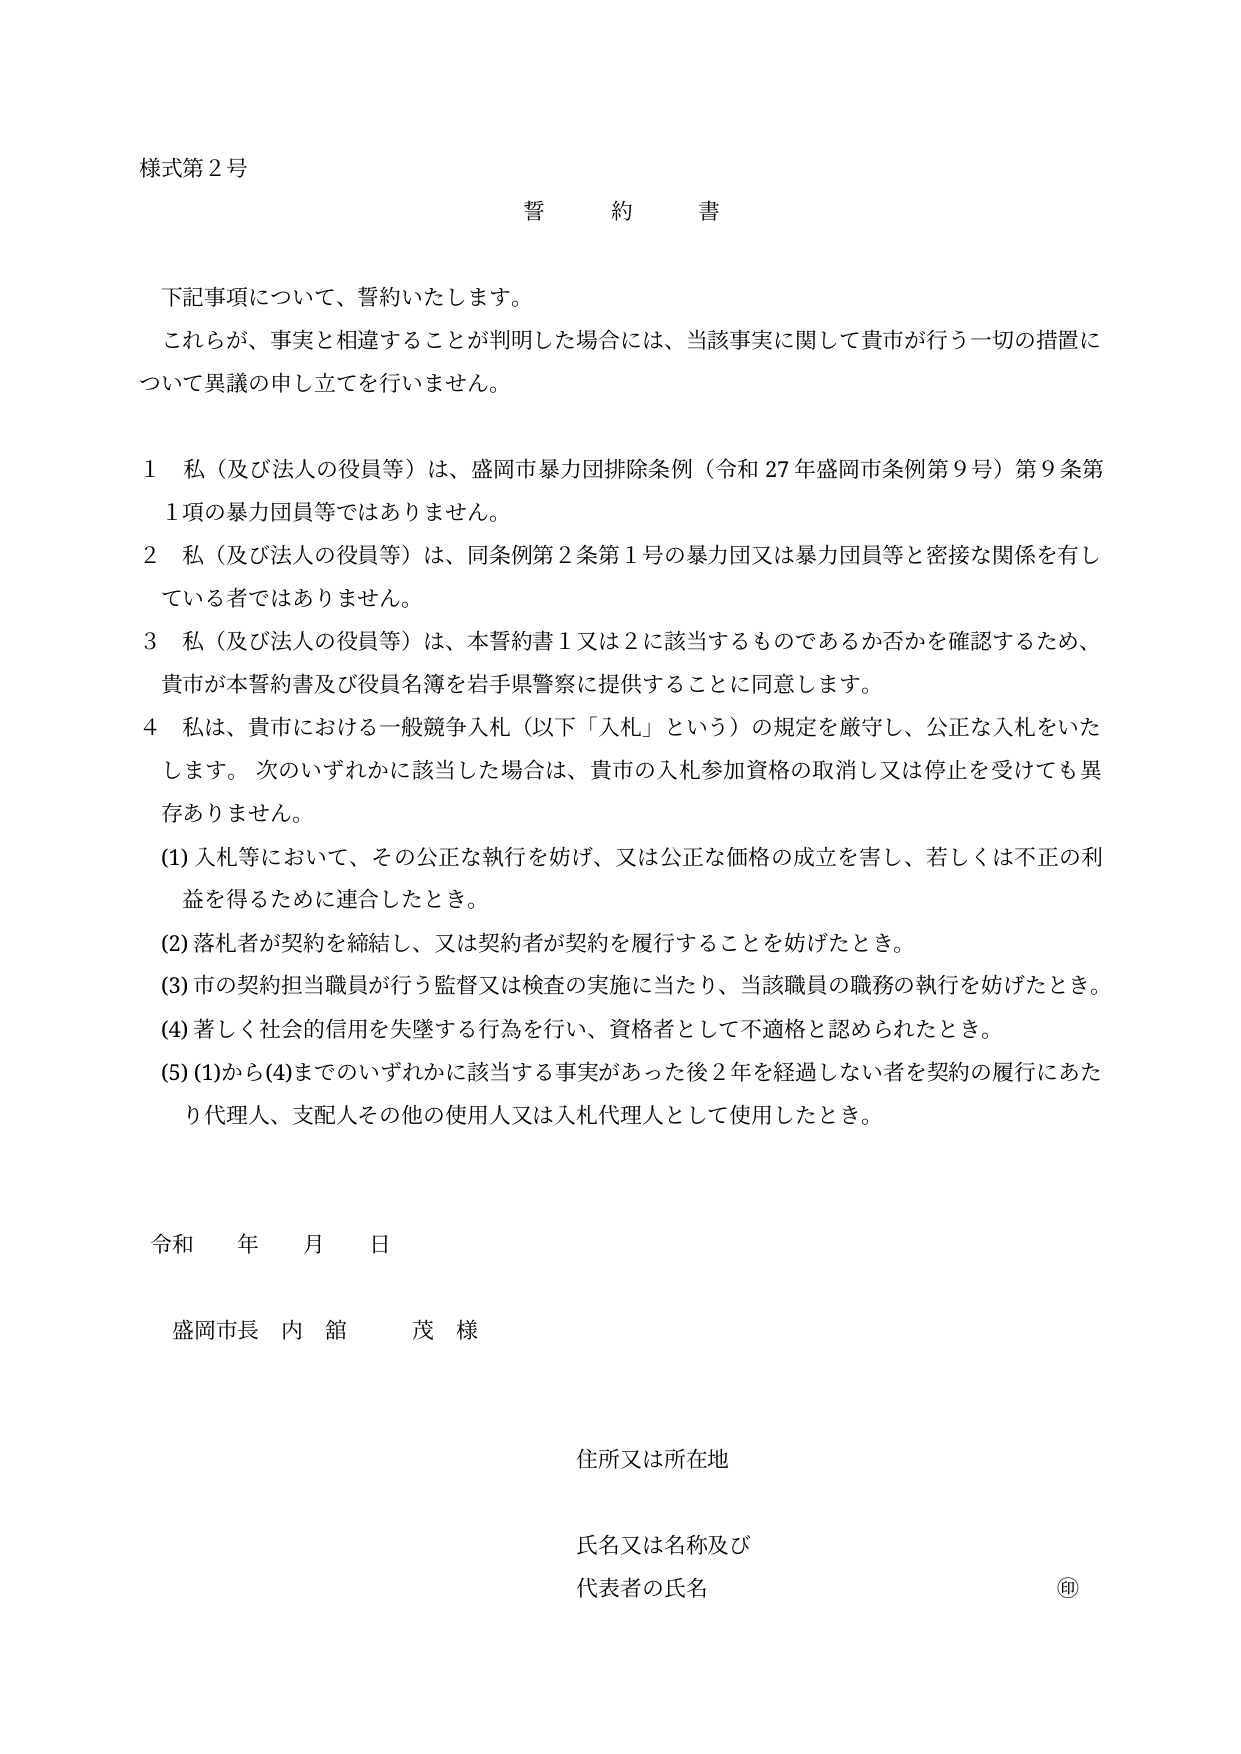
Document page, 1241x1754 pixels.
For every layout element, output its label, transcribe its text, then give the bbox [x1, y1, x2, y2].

text 住所又は所在地 [139, 1436, 1104, 1479]
text (1) 入札等において、その公正な執行を妨げ、又は公正な価格の成立を害し、若しくは不正の利益を得るために連合したとき。 [161, 834, 1104, 920]
text (2) 落札者が契約を締結し、又は契約者が契約を履行することを妨げたとき。 [139, 920, 1104, 963]
text ２ 私（及び法人の役員等）は、同条例第２条第１号の暴力団又は暴力団員等と密接な関係を有している者ではありません。 [139, 533, 1104, 619]
text 氏名又は名称及び [139, 1522, 1104, 1565]
text ３ 私（及び法人の役員等）は、本誓約書１又は２に該当するものであるか否かを確認するため、貴市が本誓約書及び役員名簿を岩手県警察に提供することに同意します。 [139, 619, 1104, 705]
text (5) (1)から(4)までのいずれかに該当する事実があった後２年を経過しない者を契約の履行にあたり代理人、支配人その他の使用人又は入札代理人として使用したとき。 [161, 1049, 1104, 1135]
text 令和 年 月 日 [139, 1221, 1104, 1264]
text ４ 私は、貴市における一般競争入札（以下「入札」という）の規定を厳守し、公正な入札をいたします。 次のいずれかに該当した場合は、貴市の入札参加資格の取消し又は停止を受けても異存ありません。 [139, 705, 1104, 834]
text 代表者の氏名 ㊞ [139, 1565, 1104, 1608]
text 様式第２号 [139, 146, 1104, 189]
text (4) 著しく社会的信用を失墜する行為を行い、資格者として不適格と認められたとき。 [139, 1006, 1104, 1049]
text 下記事項について、誓約いたします。 [139, 275, 1104, 318]
text 盛岡市長 内 舘 茂 様 [139, 1307, 1104, 1350]
text 誓 約 書 [139, 189, 1104, 232]
text これらが、事実と相違することが判明した場合には、当該事実に関して貴市が行う一切の措置について異議の申し立てを行いません。 [139, 318, 1104, 404]
text １ 私（及び法人の役員等）は、盛岡市暴力団排除条例（令和27年盛岡市条例第９号）第９条第１項の暴力団員等ではありません。 [139, 447, 1104, 533]
text (3) 市の契約担当職員が行う監督又は検査の実施に当たり、当該職員の職務の執行を妨げたとき。 [139, 963, 1104, 1006]
